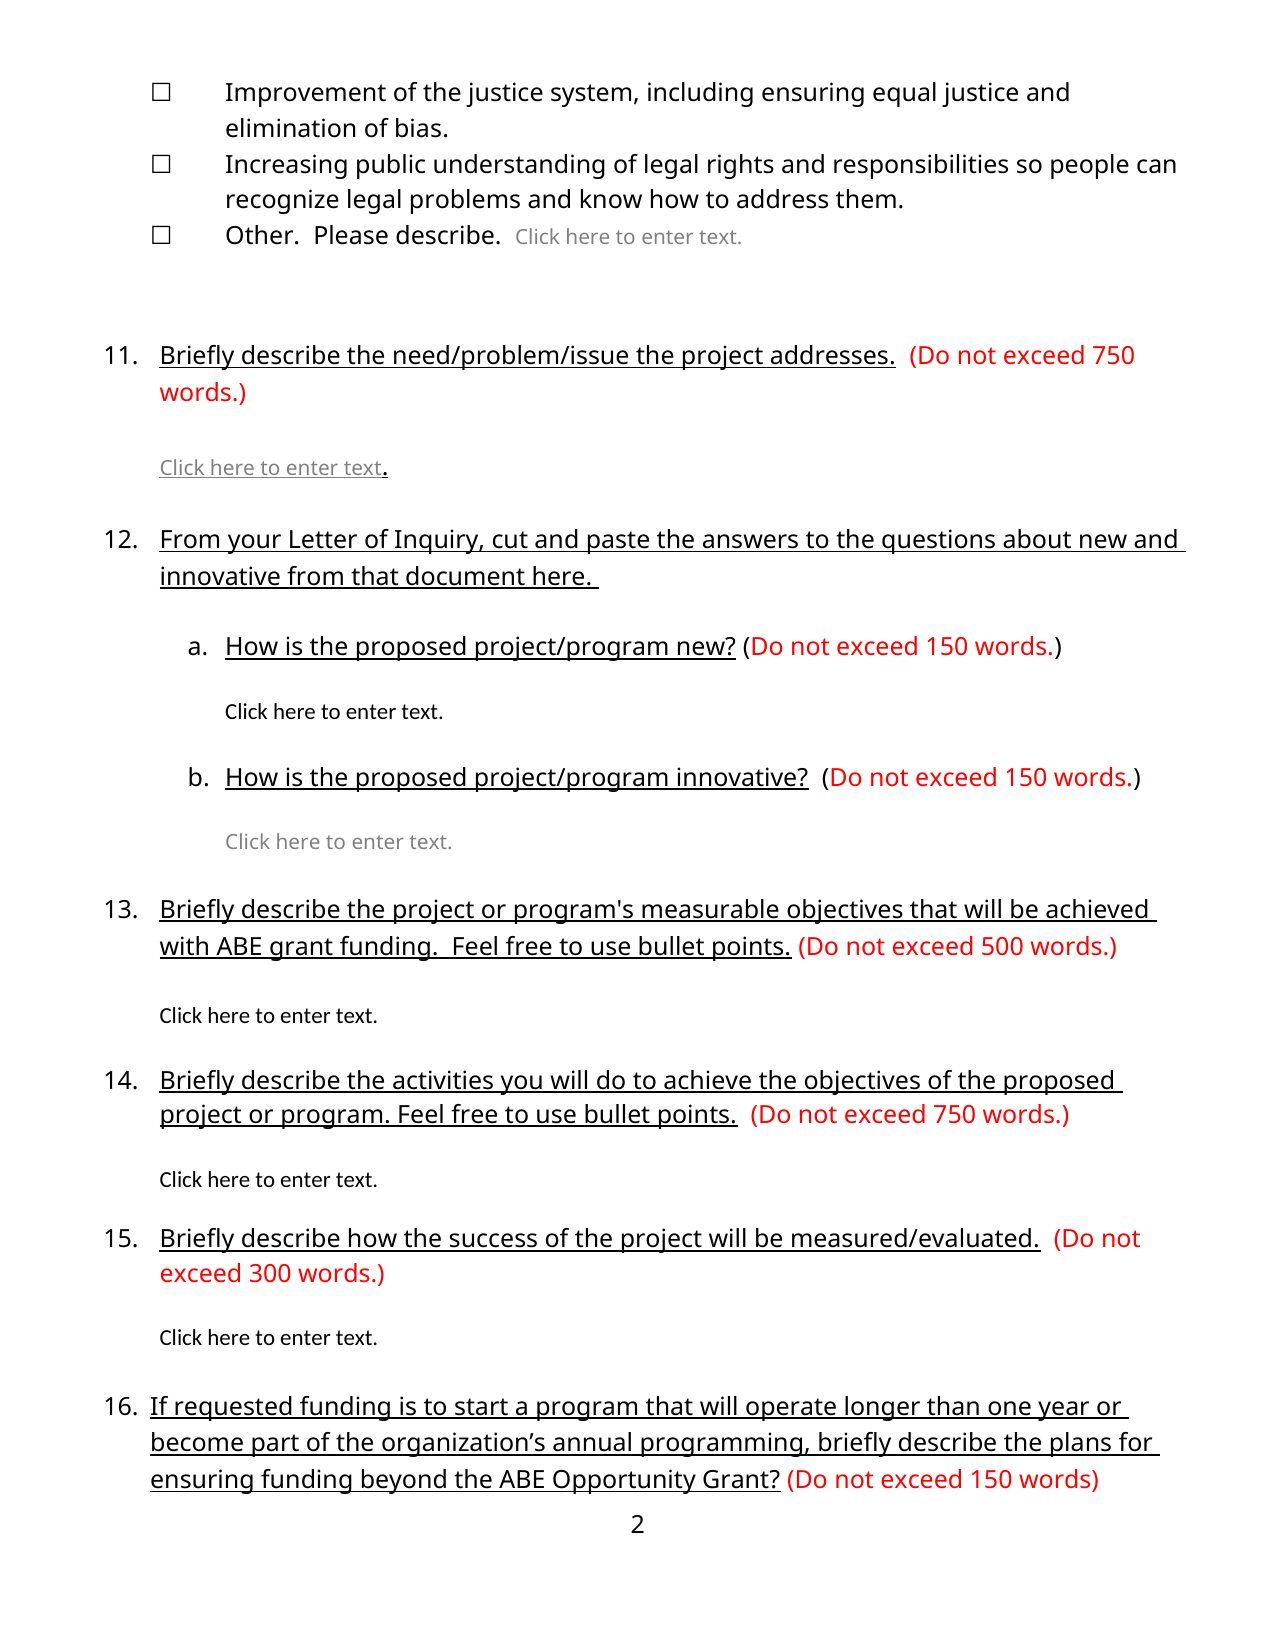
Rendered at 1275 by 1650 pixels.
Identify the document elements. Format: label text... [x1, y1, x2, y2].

list How is the proposed project/program new? (Do not exceed 150 words.) [187, 629, 1200, 663]
list Briefly describe the need/problem/issue the project addresses. (Do not exceed 750 words.) [103, 338, 1200, 409]
list If requested funding is to start a program that will operate longer than one year or become part of the organization’s annual programming, briefly describe the plans for ensuring funding beyond the ABE Opportunity Grant? (Do not exceed 150 words) [103, 1388, 1200, 1496]
list Briefly describe the activities you will do to achieve the objectives of the proposed project or program. Feel free to use bullet points. (Do not exceed 750 words.) [103, 1062, 1200, 1131]
list How is the proposed project/program innovative? (Do not exceed 150 words.) [187, 759, 1200, 793]
list Click here to enter text. [159, 448, 1200, 482]
text Improvement of the justice system, including ensuring equal justice and elimination of bias. [150, 75, 1200, 145]
list Briefly describe how the success of the project will be measured/evaluated. (Do not exceed 300 words.) [103, 1221, 1200, 1289]
text recognize legal problems and know how to address them. [225, 182, 1200, 216]
list Briefly describe the project or program's measurable objectives that will be achieved with ABE grant funding. Feel free to use bullet points. (Do not exceed 500 words.) [103, 891, 1200, 962]
text Other. Please describe. [75, 218, 1200, 252]
list From your Letter of Inquiry, cut and paste the answers to the questions about new and innovative from that document here. [103, 522, 1200, 592]
text Increasing public understanding of legal rights and responsibilities so people can [150, 146, 1200, 181]
